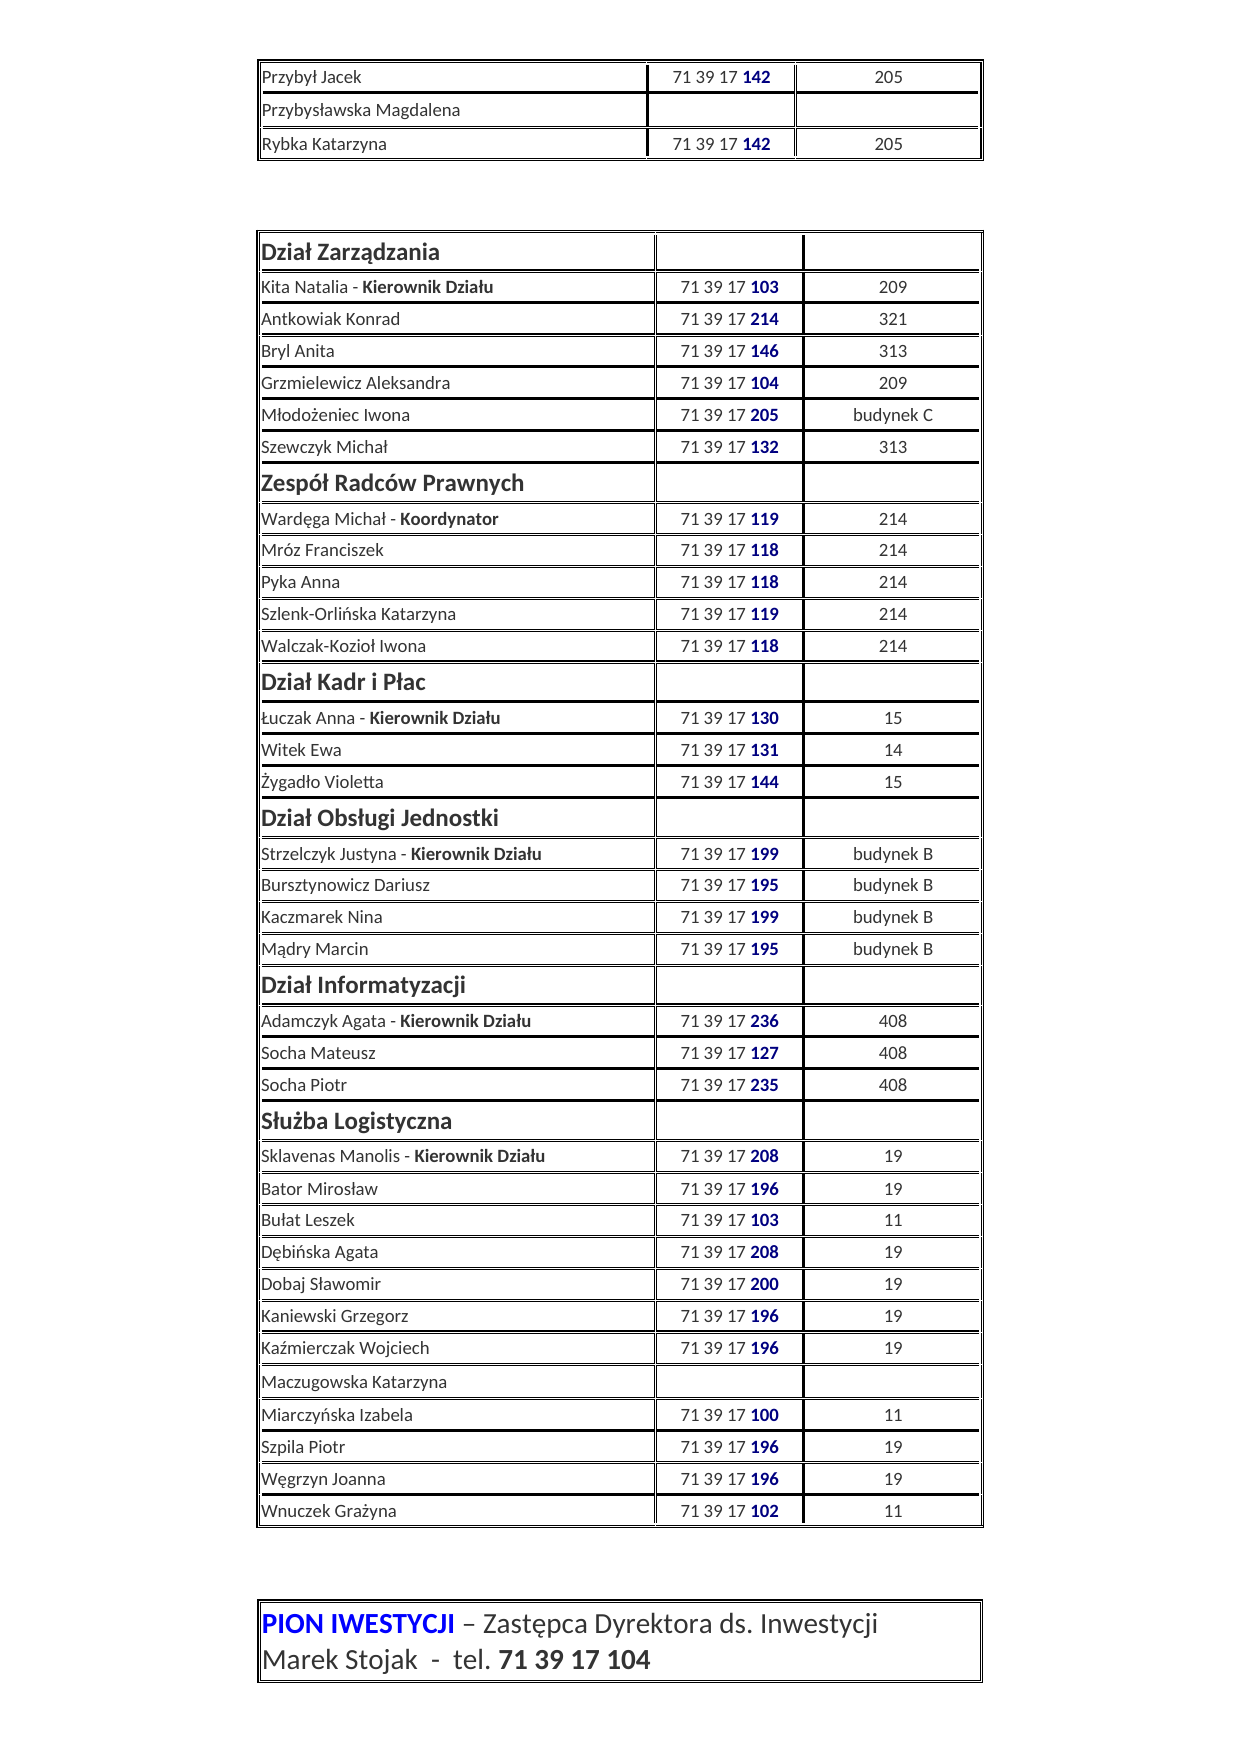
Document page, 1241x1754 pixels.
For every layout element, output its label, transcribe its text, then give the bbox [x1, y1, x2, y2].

table_cell Węgrzyn Joanna [258, 1461, 656, 1493]
table_cell Szlenk-Orlińska Katarzyna [260, 596, 654, 628]
table_cell 19 [803, 1171, 982, 1202]
table_cell Kaźmierczak Wojciech [260, 1330, 654, 1362]
table_cell Służba Logistyczna [260, 1099, 654, 1138]
table_cell 15 [805, 700, 981, 732]
table_cell 71 39 17 208 [657, 1238, 802, 1266]
table_cell Kita Natalia - Kierownik Działu [260, 269, 654, 301]
table_cell 11 [803, 1493, 982, 1525]
table_cell [657, 967, 802, 1003]
table_cell Maczugowska Katarzyna [260, 1363, 654, 1397]
table_cell 71 39 17 199 [657, 903, 802, 931]
table_cell 313 [805, 429, 981, 461]
table_cell Przybył Jacek [261, 61, 647, 91]
table_cell Strzelczyk Justyna - Kierownik Działu [258, 836, 656, 867]
table_cell 214 [805, 565, 981, 596]
table_cell 71 39 17 103 [657, 1206, 802, 1234]
table_cell 15 [805, 764, 981, 796]
table_cell budynek B [805, 931, 981, 963]
table_cell 214 [805, 596, 981, 628]
table_cell Bryl Anita [260, 333, 654, 365]
table_cell Sklavenas Manolis - Kierownik Działu [260, 1139, 654, 1171]
table_cell 71 39 17 214 [657, 304, 802, 333]
table_cell 214 [805, 629, 981, 660]
table_cell 71 39 17 132 [657, 432, 802, 461]
table_cell Bursztynowicz Dariusz [260, 868, 654, 899]
table_cell [657, 664, 802, 700]
table_cell Dział Informatyzacji [260, 964, 654, 1003]
table_cell Rybka Katarzyna [259, 126, 647, 157]
table_cell 71 39 17 144 [657, 767, 802, 796]
table_cell 71 39 17 205 [657, 400, 802, 429]
table_cell 71 39 17 146 [657, 337, 802, 365]
table_cell 71 39 17 130 [657, 703, 802, 732]
table_header [803, 233, 981, 269]
table_cell Dział Kadr i Płac [260, 660, 654, 700]
table_cell [805, 964, 981, 1003]
table_cell 11 [805, 1203, 981, 1234]
table_cell budynek B [805, 868, 981, 899]
table_cell Antkowiak Konrad [260, 301, 654, 333]
table_cell 71 39 17 196 [657, 1174, 802, 1202]
table_cell 71 39 17 127 [657, 1038, 802, 1067]
table_cell 71 39 17 236 [657, 1007, 802, 1035]
table_cell 321 [805, 301, 981, 333]
table_cell 71 39 17 200 [657, 1270, 802, 1298]
table_cell 19 [805, 1266, 981, 1298]
table_cell [805, 660, 981, 700]
table_cell 71 39 17 196 [657, 1302, 802, 1330]
table_cell 313 [805, 333, 981, 365]
table_cell budynek C [805, 397, 981, 429]
table_cell [797, 91, 980, 126]
table_cell 71 39 17 196 [657, 1464, 802, 1493]
table_cell [805, 796, 981, 836]
table_cell Młodożeniec Iwona [260, 397, 654, 429]
table_cell Szpila Piotr [260, 1429, 654, 1461]
table_cell 205 [796, 63, 980, 91]
table_cell 71 39 17 104 [657, 368, 802, 397]
table_cell Dobaj Sławomir [260, 1266, 654, 1298]
table_cell 214 [803, 501, 982, 532]
table_cell 71 39 17 142 [647, 129, 796, 157]
table_cell Zespół Radców Prawnych [260, 461, 654, 501]
table_cell budynek B [805, 900, 981, 931]
table_cell 71 39 17 195 [657, 935, 802, 963]
table_cell 11 [803, 1397, 982, 1429]
table_cell 71 39 17 142 [647, 63, 796, 91]
table_cell Szewczyk Michał [260, 429, 654, 461]
table_cell 408 [805, 1003, 981, 1035]
table_cell 71 39 17 196 [657, 1334, 802, 1362]
table_cell 71 39 17 195 [657, 871, 802, 899]
table_cell Dębińska Agata [260, 1235, 654, 1266]
table_cell 19 [805, 1235, 981, 1266]
table_cell 214 [805, 533, 981, 564]
table_cell 71 39 17 118 [657, 568, 802, 596]
table_cell 71 39 17 102 [656, 1496, 803, 1525]
table_cell Łuczak Anna - Kierownik Działu [260, 700, 654, 732]
table_cell Miarczyńska Izabela [258, 1397, 656, 1429]
table_cell [649, 94, 794, 126]
table_cell Grzmielewicz Aleksandra [260, 365, 654, 397]
table_cell Mróz Franciszek [260, 533, 654, 564]
table_cell Kaniewski Grzegorz [260, 1299, 654, 1330]
table_cell budynek B [803, 836, 982, 867]
table_cell 19 [805, 1330, 981, 1362]
table_cell Dział Obsługi Jednostki [260, 796, 654, 836]
table_cell Wardęga Michał - Koordynator [258, 501, 656, 532]
table_cell [657, 1366, 802, 1397]
table_cell Wnuczek Grażyna [258, 1493, 656, 1525]
table_cell 19 [805, 1139, 981, 1171]
table_cell 71 39 17 208 [657, 1142, 802, 1171]
table_header [656, 233, 803, 269]
table_cell Walczak-Kozioł Iwona [260, 629, 654, 660]
table_cell 71 39 17 119 [657, 600, 802, 628]
table_cell 408 [805, 1067, 981, 1099]
table_cell [805, 1363, 981, 1397]
table_header Dział Zarządzania [260, 233, 656, 269]
table_cell 19 [805, 1429, 981, 1461]
table_cell Socha Piotr [260, 1067, 654, 1099]
table_cell 71 39 17 235 [657, 1070, 802, 1099]
table_cell [805, 1099, 981, 1138]
table_cell 19 [805, 1299, 981, 1330]
table_cell 71 39 17 118 [657, 536, 802, 564]
table_cell Adamczyk Agata - Kierownik Działu [260, 1003, 654, 1035]
table_cell 71 39 17 100 [657, 1400, 802, 1429]
table_cell [657, 1102, 802, 1138]
table_cell 14 [805, 732, 981, 764]
table_cell Żygadło Violetta [260, 764, 654, 796]
table_cell 71 39 17 118 [657, 632, 802, 660]
table_header PION IWESTYCJI – Zastępca Dyrektora ds. Inwestycji Marek Stojak - tel. 71 39 17 104 [261, 1603, 980, 1679]
table_cell 205 [796, 126, 982, 157]
table_cell Pyka Anna [260, 565, 654, 596]
table_cell 71 39 17 103 [657, 273, 802, 301]
table_cell Bułat Leszek [260, 1203, 654, 1234]
table_cell 209 [805, 365, 981, 397]
table_cell Socha Mateusz [260, 1035, 654, 1067]
table_cell 19 [803, 1461, 982, 1493]
table_cell 71 39 17 199 [657, 839, 802, 867]
table_cell 71 39 17 196 [657, 1432, 802, 1461]
table_cell Witek Ewa [260, 732, 654, 764]
table_cell Przybysławska Magdalena [261, 91, 646, 126]
table_cell Mądry Marcin [260, 931, 654, 963]
table_cell [657, 799, 802, 836]
table_cell 71 39 17 119 [657, 504, 802, 532]
table_cell Kaczmarek Nina [260, 900, 654, 931]
table_cell 408 [805, 1035, 981, 1067]
table_cell [805, 461, 981, 501]
table_cell Bator Mirosław [258, 1171, 656, 1202]
table_cell [657, 464, 802, 501]
table_cell 209 [805, 269, 981, 301]
table_cell 71 39 17 131 [657, 735, 802, 764]
